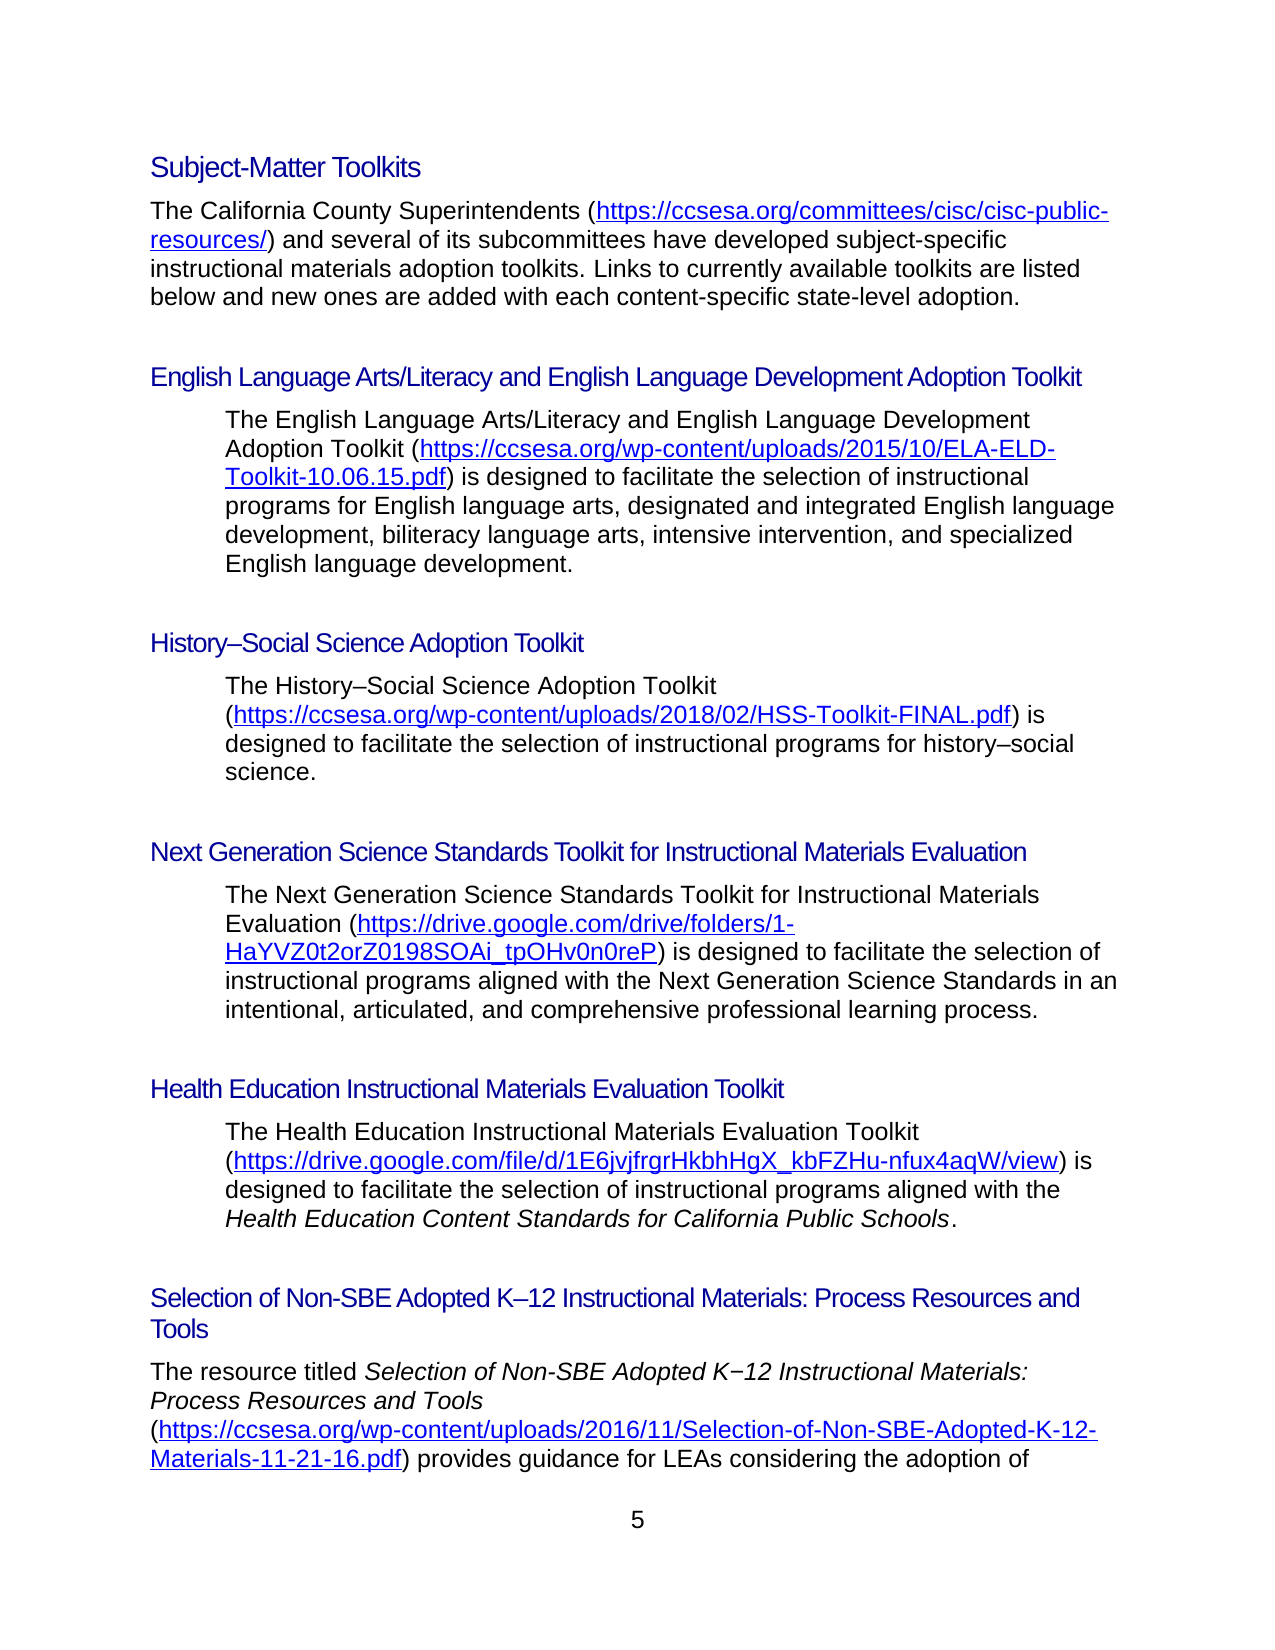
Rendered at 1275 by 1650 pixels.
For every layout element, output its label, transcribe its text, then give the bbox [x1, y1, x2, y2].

text The Health Education Instructional Materials Evaluation Toolkit (https://drive.google.com/file/d/1E6jvjfrgrHkbhHgX_kbFZHu-nfux4aqW/view) is designed to facilitate the selection of instructional programs aligned with the Health Education Content Standards for California Public Schools. [225, 1117, 1125, 1232]
subtitle Subject-Matter Toolkits [150, 150, 1125, 183]
subtitle Next Generation Science Standards Toolkit for Instructional Materials Evaluation [150, 836, 1125, 867]
text The History–Social Science Adoption Toolkit (https://ccsesa.org/wp-content/uploads/2018/02/HSS-Toolkit-FINAL.pdf) is designed to facilitate the selection of instructional programs for history–social science. [225, 671, 1125, 786]
text The Next Generation Science Standards Toolkit for Instructional Materials Evaluation (https://drive.google.com/drive/folders/1-HaYVZ0t2orZ0198SOAi_tpOHv0n0reP) is designed to facilitate the selection of instructional programs aligned with the Next Generation Science Standards in an intentional, articulated, and comprehensive professional learning process. [225, 880, 1125, 1023]
text The English Language Arts/Literacy and English Language Development Adoption Toolkit (https://ccsesa.org/wp-content/uploads/2015/10/ELA-ELD-Toolkit-10.06.15.pdf) is designed to facilitate the selection of instructional programs for English language arts, designated and integrated English language development, biliteracy language arts, intensive intervention, and specialized English language development. [225, 405, 1125, 577]
text The California County Superintendents (https://ccsesa.org/committees/cisc/cisc-public-resources/) and several of its subcommittees have developed subject-specific instructional materials adoption toolkits. Links to currently available toolkits are listed below and new ones are added with each content-specific state-level adoption. [150, 196, 1125, 311]
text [150, 1357, 1125, 1472]
subtitle History–Social Science Adoption Toolkit [150, 627, 1125, 658]
subtitle Selection of Non-SBE Adopted K–12 Instructional Materials: Process Resources and Tools [150, 1282, 1125, 1345]
subtitle Health Education Instructional Materials Evaluation Toolkit [150, 1073, 1125, 1105]
subtitle English Language Arts/Literacy and English Language Development Adoption Toolkit [150, 361, 1125, 392]
